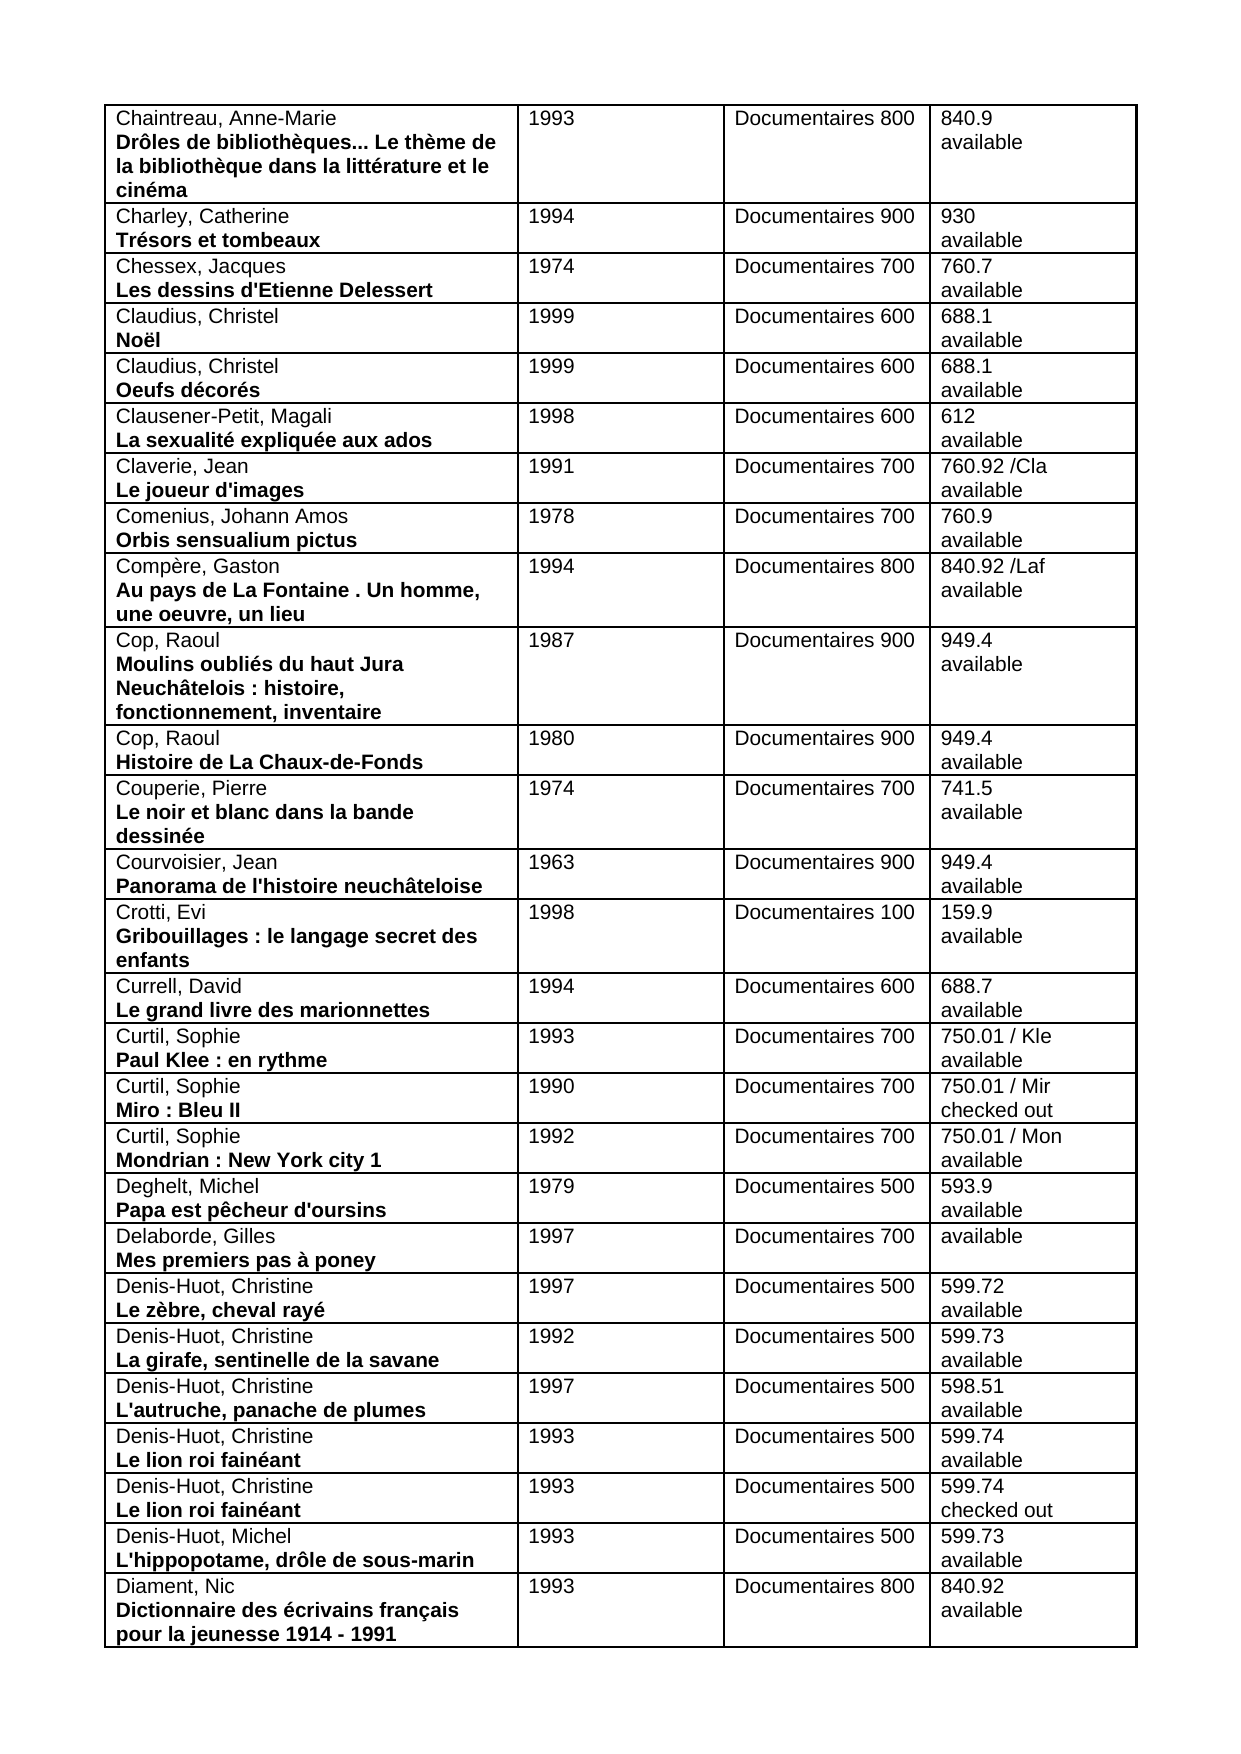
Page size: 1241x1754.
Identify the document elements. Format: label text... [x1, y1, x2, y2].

table_cell Documentaires 900 [725, 628, 929, 724]
table_cell 599.73 available [931, 1524, 1135, 1572]
table_cell Documentaires 600 [725, 974, 929, 1022]
table_cell 1979 [519, 1174, 723, 1222]
table_cell Deghelt, Michel Papa est pêcheur d'oursins [106, 1174, 517, 1222]
table_cell 1994 [519, 974, 723, 1022]
table_cell Claverie, Jean Le joueur d'images [106, 454, 517, 502]
table_cell 1997 [519, 1374, 723, 1422]
table_cell 1963 [519, 850, 723, 898]
table_cell 599.72 available [931, 1274, 1135, 1322]
table_cell 1994 [519, 554, 723, 626]
table_cell Clausener-Petit, Magali La sexualité expliquée aux ados [106, 404, 517, 452]
table_cell Documentaires 500 [725, 1274, 929, 1322]
table_cell 1992 [519, 1124, 723, 1172]
table_cell Courvoisier, Jean Panorama de l'histoire neuchâteloise [106, 850, 517, 898]
table_cell 1993 [519, 1024, 723, 1072]
table_cell 688.1 available [931, 354, 1135, 402]
table_cell Documentaires 600 [725, 304, 929, 352]
table_cell 688.1 available [931, 304, 1135, 352]
table_cell 949.4 available [931, 628, 1135, 724]
table_cell 1992 [519, 1324, 723, 1372]
table_cell Documentaires 700 [725, 504, 929, 552]
table_cell Crotti, Evi Gribouillages : le langage secret des enfants [106, 900, 517, 972]
table_cell Currell, David Le grand livre des marionnettes [106, 974, 517, 1022]
table_cell Documentaires 500 [725, 1324, 929, 1372]
table_cell Documentaires 800 [725, 106, 929, 202]
table_cell 1993 [519, 1474, 723, 1522]
table_cell Chaintreau, Anne-Marie Drôles de bibliothèques... Le thème de la bibliothèque dans la littérature et le cinéma [106, 106, 517, 202]
table_cell 1974 [519, 776, 723, 848]
table_cell Chessex, Jacques Les dessins d'Etienne Delessert [106, 254, 517, 302]
table_cell Documentaires 700 [725, 1224, 929, 1272]
table_cell Comenius, Johann Amos Orbis sensualium pictus [106, 504, 517, 552]
table_cell Couperie, Pierre Le noir et blanc dans la bande dessinée [106, 776, 517, 848]
table_cell 688.7 available [931, 974, 1135, 1022]
table_cell Denis-Huot, Christine Le lion roi fainéant [106, 1424, 517, 1472]
table_cell Curtil, Sophie Paul Klee : en rythme [106, 1024, 517, 1072]
table_cell Documentaires 500 [725, 1524, 929, 1572]
table_cell 949.4 available [931, 726, 1135, 774]
table_cell Documentaires 100 [725, 900, 929, 972]
table_cell Documentaires 700 [725, 254, 929, 302]
table_cell available [931, 1224, 1135, 1272]
table_cell Documentaires 700 [725, 1124, 929, 1172]
table_cell 599.73 available [931, 1324, 1135, 1372]
table_cell Claudius, Christel Noël [106, 304, 517, 352]
table_cell Documentaires 600 [725, 354, 929, 402]
table_cell Denis-Huot, Christine La girafe, sentinelle de la savane [106, 1324, 517, 1372]
table_cell 1993 [519, 1524, 723, 1572]
table_cell Denis-Huot, Christine L'autruche, panache de plumes [106, 1374, 517, 1422]
table_cell Claudius, Christel Oeufs décorés [106, 354, 517, 402]
table_cell Cop, Raoul Histoire de La Chaux-de-Fonds [106, 726, 517, 774]
table_cell Documentaires 800 [725, 554, 929, 626]
table_cell Documentaires 900 [725, 850, 929, 898]
table_cell 593.9 available [931, 1174, 1135, 1222]
table_cell 1987 [519, 628, 723, 724]
table_cell 1998 [519, 404, 723, 452]
table_cell 1990 [519, 1074, 723, 1122]
table_cell 1999 [519, 304, 723, 352]
table_cell 1999 [519, 354, 723, 402]
table_cell 760.7 available [931, 254, 1135, 302]
table_cell Compère, Gaston Au pays de La Fontaine . Un homme, une oeuvre, un lieu [106, 554, 517, 626]
table_cell Documentaires 500 [725, 1474, 929, 1522]
table_cell Curtil, Sophie Mondrian : New York city 1 [106, 1124, 517, 1172]
table_cell Documentaires 500 [725, 1174, 929, 1222]
table_cell 760.9 available [931, 504, 1135, 552]
table_cell Denis-Huot, Christine Le lion roi fainéant [106, 1474, 517, 1522]
table_cell 599.74 available [931, 1424, 1135, 1472]
table_cell 1993 [519, 1574, 723, 1646]
table_cell 750.01 / Mon available [931, 1124, 1135, 1172]
table_cell 1993 [519, 1424, 723, 1472]
table_cell 930 available [931, 204, 1135, 252]
table_cell Denis-Huot, Michel L'hippopotame, drôle de sous-marin [106, 1524, 517, 1572]
table_cell Documentaires 700 [725, 454, 929, 502]
table_cell 750.01 / Kle available [931, 1024, 1135, 1072]
table_cell 1994 [519, 204, 723, 252]
table_cell Documentaires 500 [725, 1424, 929, 1472]
table_cell Documentaires 600 [725, 404, 929, 452]
table_cell 840.9 available [931, 106, 1135, 202]
table_cell Denis-Huot, Christine Le zèbre, cheval rayé [106, 1274, 517, 1322]
table_cell 760.92 /Cla available [931, 454, 1135, 502]
table_cell 159.9 available [931, 900, 1135, 972]
table_cell 1993 [519, 106, 723, 202]
table_cell Documentaires 700 [725, 776, 929, 848]
table_cell 840.92 /Laf available [931, 554, 1135, 626]
table_cell 1978 [519, 504, 723, 552]
table_cell 612 available [931, 404, 1135, 452]
table_cell 1980 [519, 726, 723, 774]
table_cell 1998 [519, 900, 723, 972]
table_cell 1997 [519, 1274, 723, 1322]
table_cell 949.4 available [931, 850, 1135, 898]
table_cell Documentaires 900 [725, 726, 929, 774]
table_cell Diament, Nic Dictionnaire des écrivains français pour la jeunesse 1914 - 1991 [106, 1574, 517, 1646]
table_cell 741.5 available [931, 776, 1135, 848]
table_cell 1991 [519, 454, 723, 502]
table_cell Documentaires 500 [725, 1374, 929, 1422]
table_cell Curtil, Sophie Miro : Bleu II [106, 1074, 517, 1122]
table_cell 598.51 available [931, 1374, 1135, 1422]
table_cell Documentaires 700 [725, 1024, 929, 1072]
table_cell 599.74 checked out [931, 1474, 1135, 1522]
table_cell 840.92 available [931, 1574, 1135, 1646]
table_cell Documentaires 800 [725, 1574, 929, 1646]
table_cell Documentaires 700 [725, 1074, 929, 1122]
table_cell 1974 [519, 254, 723, 302]
table_cell Documentaires 900 [725, 204, 929, 252]
table_cell 1997 [519, 1224, 723, 1272]
table_cell Cop, Raoul Moulins oubliés du haut Jura Neuchâtelois : histoire, fonctionnement, inventaire [106, 628, 517, 724]
table_cell Charley, Catherine Trésors et tombeaux [106, 204, 517, 252]
table_cell 750.01 / Mir checked out [931, 1074, 1135, 1122]
table_cell Delaborde, Gilles Mes premiers pas à poney [106, 1224, 517, 1272]
